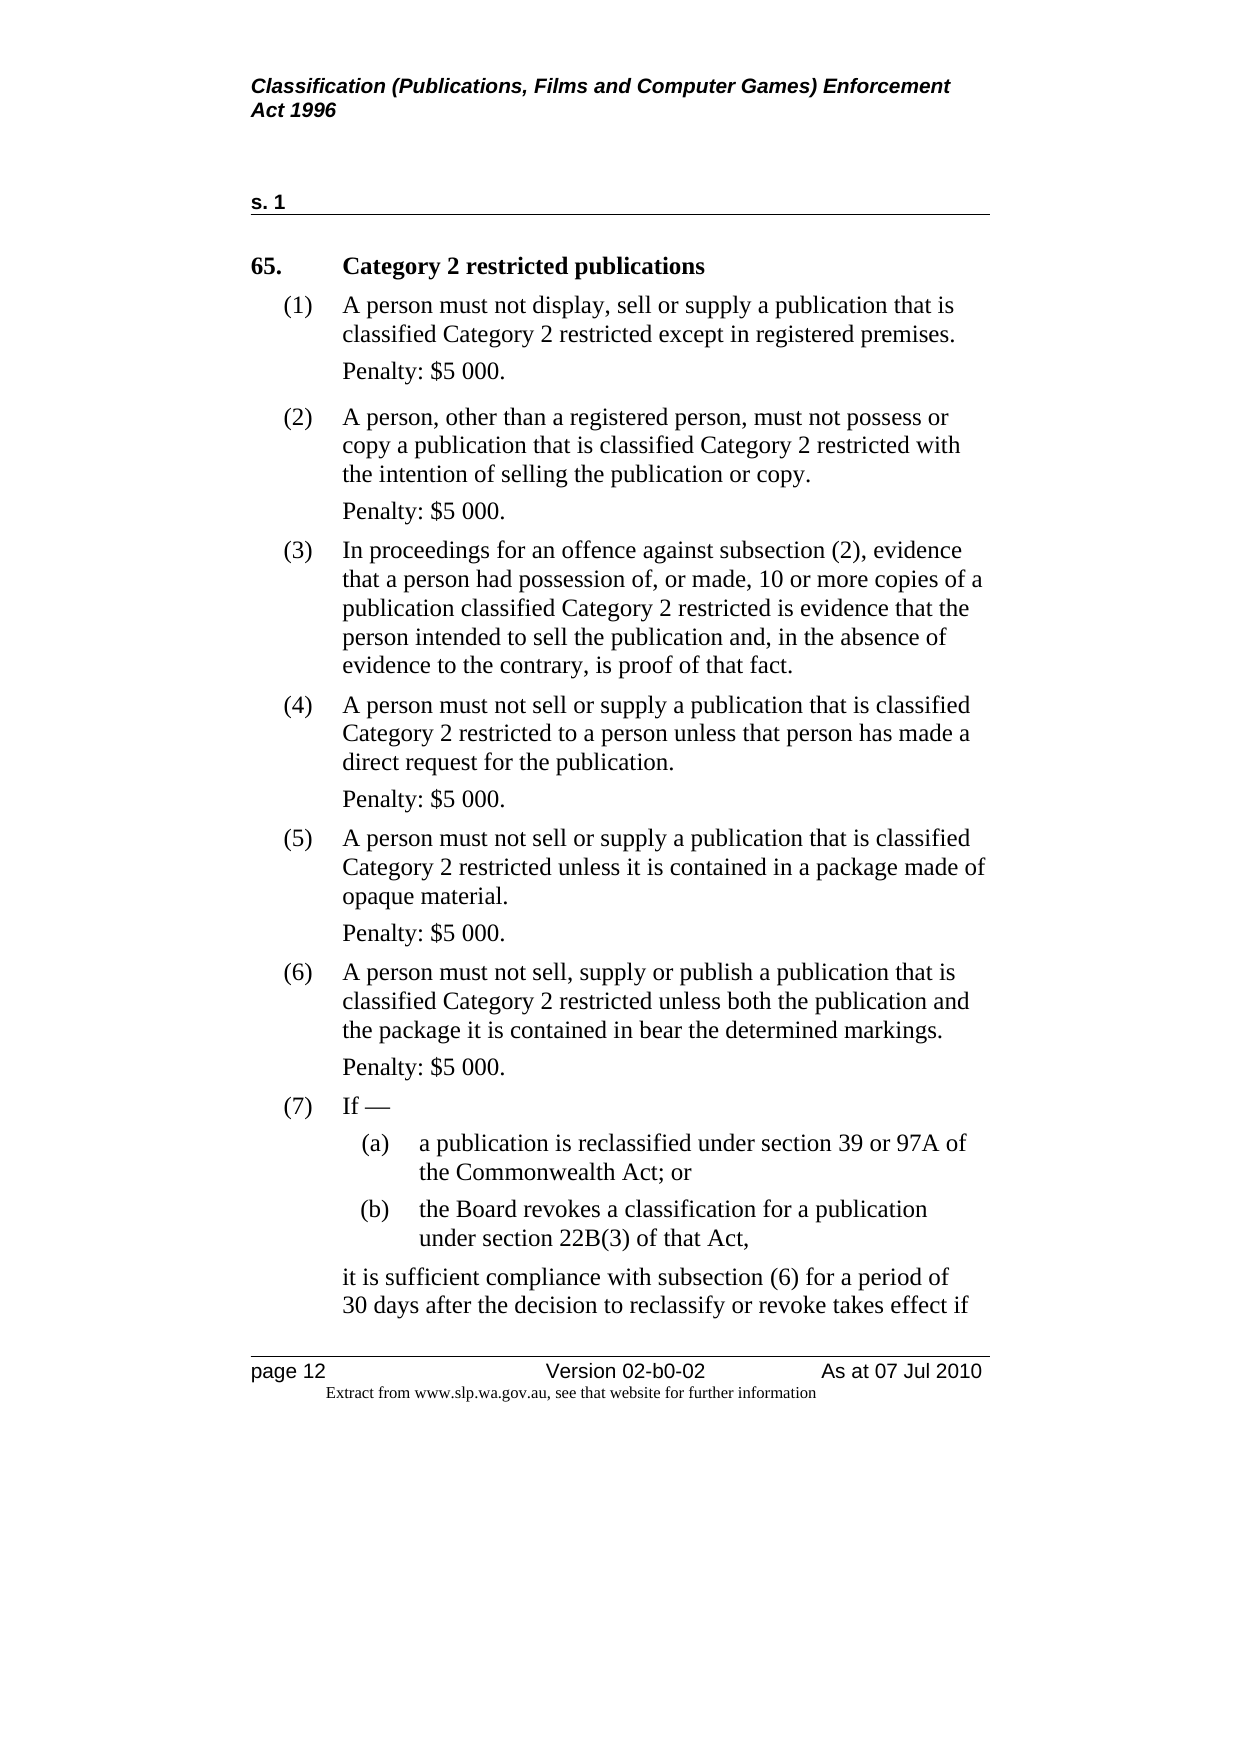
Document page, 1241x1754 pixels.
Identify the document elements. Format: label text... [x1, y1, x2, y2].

text (6) A person must not sell, supply or publish a publication that is classified Category 2 restricted unless both the publication and the package it is contained in bear the determined markings. [251, 957, 990, 1043]
text Penalty: $5 000. [251, 496, 990, 525]
text (1) A person must not display, sell or supply a publication that is classified Category 2 restricted except in registered premises. [251, 291, 990, 348]
text (5) A person must not sell or supply a publication that is classified Category 2 restricted unless it is contained in a package made of opaque material. [251, 823, 990, 910]
text Penalty: $5 000. [251, 784, 990, 813]
text (3) In proceedings for an offence against subsection (2), evidence that a person had possession of, or made, 10 or more copies of a publication classified Category 2 restricted is evidence that the person intended to sell the publication and, in the absence of evidence to the contrary, is proof of that fact. [251, 536, 990, 679]
text Penalty: $5 000. [251, 1052, 990, 1081]
text Penalty: $5 000. [251, 356, 990, 385]
text Penalty: $5 000. [251, 918, 990, 947]
text (4) A person must not sell or supply a publication that is classified Category 2 restricted to a person unless that person has made a direct request for the publication. [251, 690, 990, 776]
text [251, 1262, 990, 1319]
text (2) A person, other than a registered person, must not possess or copy a publication that is classified Category 2 restricted with the intention of selling the publication or copy. [251, 402, 990, 488]
text (a) a publication is reclassified under section 39 or 97A of the Commonwealth Act; or [251, 1128, 990, 1186]
text (7) If — [251, 1091, 990, 1120]
text (b) the Board revokes a classification for a publication under section 22B(3) of that Act, [251, 1194, 990, 1251]
subtitle 65. Category 2 restricted publications [251, 251, 990, 280]
